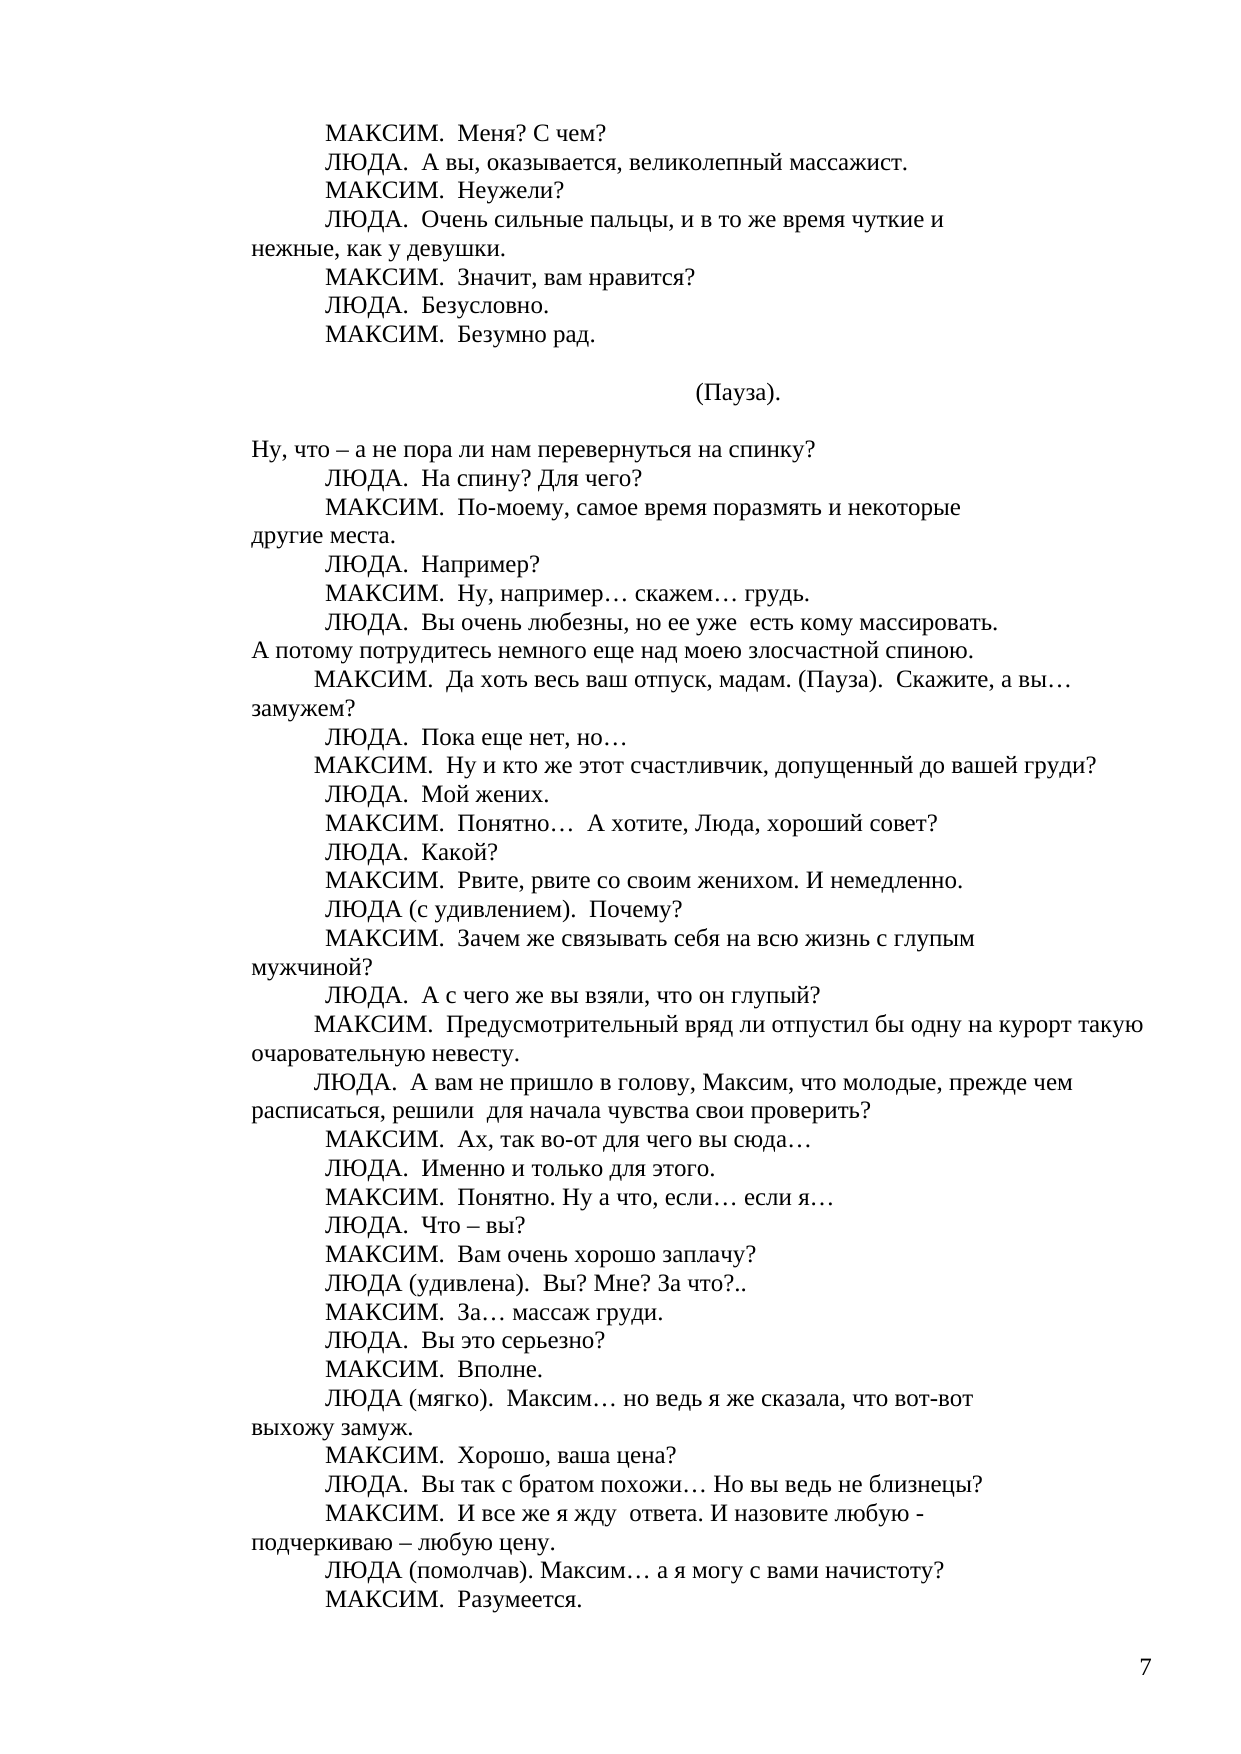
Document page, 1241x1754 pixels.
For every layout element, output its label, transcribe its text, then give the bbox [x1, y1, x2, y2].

text ЛЮДА (помолчав). Максим… а я могу с вами начистоту? [325, 1556, 1152, 1584]
text мужчиной? [251, 952, 1152, 981]
text МАКСИМ. Предусмотрительный вряд ли отпустил бы одну на курорт такую очаровательную невесту. [251, 1009, 1152, 1067]
text выхожу замуж. [251, 1412, 1152, 1441]
text МАКСИМ. Разумеется. [325, 1584, 1152, 1613]
text МАКСИМ. Понятно. Ну а что, если… если я… [325, 1182, 1152, 1211]
text ЛЮДА. Именно и только для этого. [325, 1153, 1152, 1182]
text МАКСИМ. Понятно… А хотите, Люда, хороший совет? [325, 808, 1152, 837]
text А потому потрудитесь немного еще над моею злосчастной спиною. [251, 636, 1152, 664]
text ЛЮДА. Вы так с братом похожи… Но вы ведь не близнецы? [325, 1469, 1152, 1498]
text МАКСИМ. Безумно рад. [325, 319, 1152, 348]
text МАКСИМ. Значит, вам нравится? [325, 262, 1152, 291]
text (Пауза). [325, 377, 1152, 406]
text ЛЮДА (с удивлением). Почему? [325, 894, 1152, 923]
text ЛЮДА. Мой жених. [325, 779, 1152, 808]
text ЛЮДА. Безусловно. [325, 291, 1152, 319]
text другие места. [251, 521, 1152, 549]
text ЛЮДА. Вы очень любезны, но ее уже есть кому массировать. [325, 607, 1152, 636]
text МАКСИМ. Меня? С чем? [325, 118, 1152, 147]
text МАКСИМ. Неужели? [325, 176, 1152, 204]
text МАКСИМ. Вполне. [325, 1354, 1152, 1383]
text ЛЮДА. А вы, оказывается, великолепный массажист. [325, 147, 1152, 176]
text МАКСИМ. За… массаж груди. [325, 1297, 1152, 1326]
text МАКСИМ. Хорошо, ваша цена? [325, 1441, 1152, 1469]
text МАКСИМ. Рвите, рвите со своим женихом. И немедленно. [325, 866, 1152, 894]
text подчеркиваю – любую цену. [251, 1527, 1152, 1556]
text ЛЮДА. На спину? Для чего? [325, 463, 1152, 492]
text МАКСИМ. Ну и кто же этот счастливчик, допущенный до вашей груди? [251, 751, 1152, 779]
text ЛЮДА. Например? [325, 549, 1152, 578]
text ЛЮДА. Что – вы? [325, 1211, 1152, 1239]
text МАКСИМ. Да хоть весь ваш отпуск, мадам. (Пауза). Скажите, а вы… замужем? [251, 664, 1152, 722]
text ЛЮДА. Очень сильные пальцы, и в то же время чуткие и [325, 204, 1152, 233]
text МАКСИМ. Ну, например… скажем… грудь. [325, 578, 1152, 607]
text ЛЮДА. Вы это серьезно? [325, 1326, 1152, 1354]
text ЛЮДА (удивлена). Вы? Мне? За что?.. [325, 1268, 1152, 1297]
text ЛЮДА. А вам не пришло в голову, Максим, что молодые, прежде чем расписаться, решили для начала чувства свои проверить? [251, 1067, 1152, 1124]
text нежные, как у девушки. [251, 233, 1152, 262]
text МАКСИМ. Ах, так во-от для чего вы сюда… [325, 1124, 1152, 1153]
text МАКСИМ. И все же я жду ответа. И назовите любую - [325, 1498, 1152, 1527]
text Ну, что – а не пора ли нам перевернуться на спинку? [251, 434, 1152, 463]
text ЛЮДА (мягко). Максим… но ведь я же сказала, что вот-вот [325, 1383, 1152, 1412]
text ЛЮДА. Какой? [325, 837, 1152, 866]
text ЛЮДА. Пока еще нет, но… [325, 722, 1152, 751]
text ЛЮДА. А с чего же вы взяли, что он глупый? [325, 981, 1152, 1009]
text МАКСИМ. По-моему, самое время поразмять и некоторые [325, 492, 1152, 521]
text МАКСИМ. Вам очень хорошо заплачу? [325, 1239, 1152, 1268]
text МАКСИМ. Зачем же связывать себя на всю жизнь с глупым [325, 923, 1152, 952]
